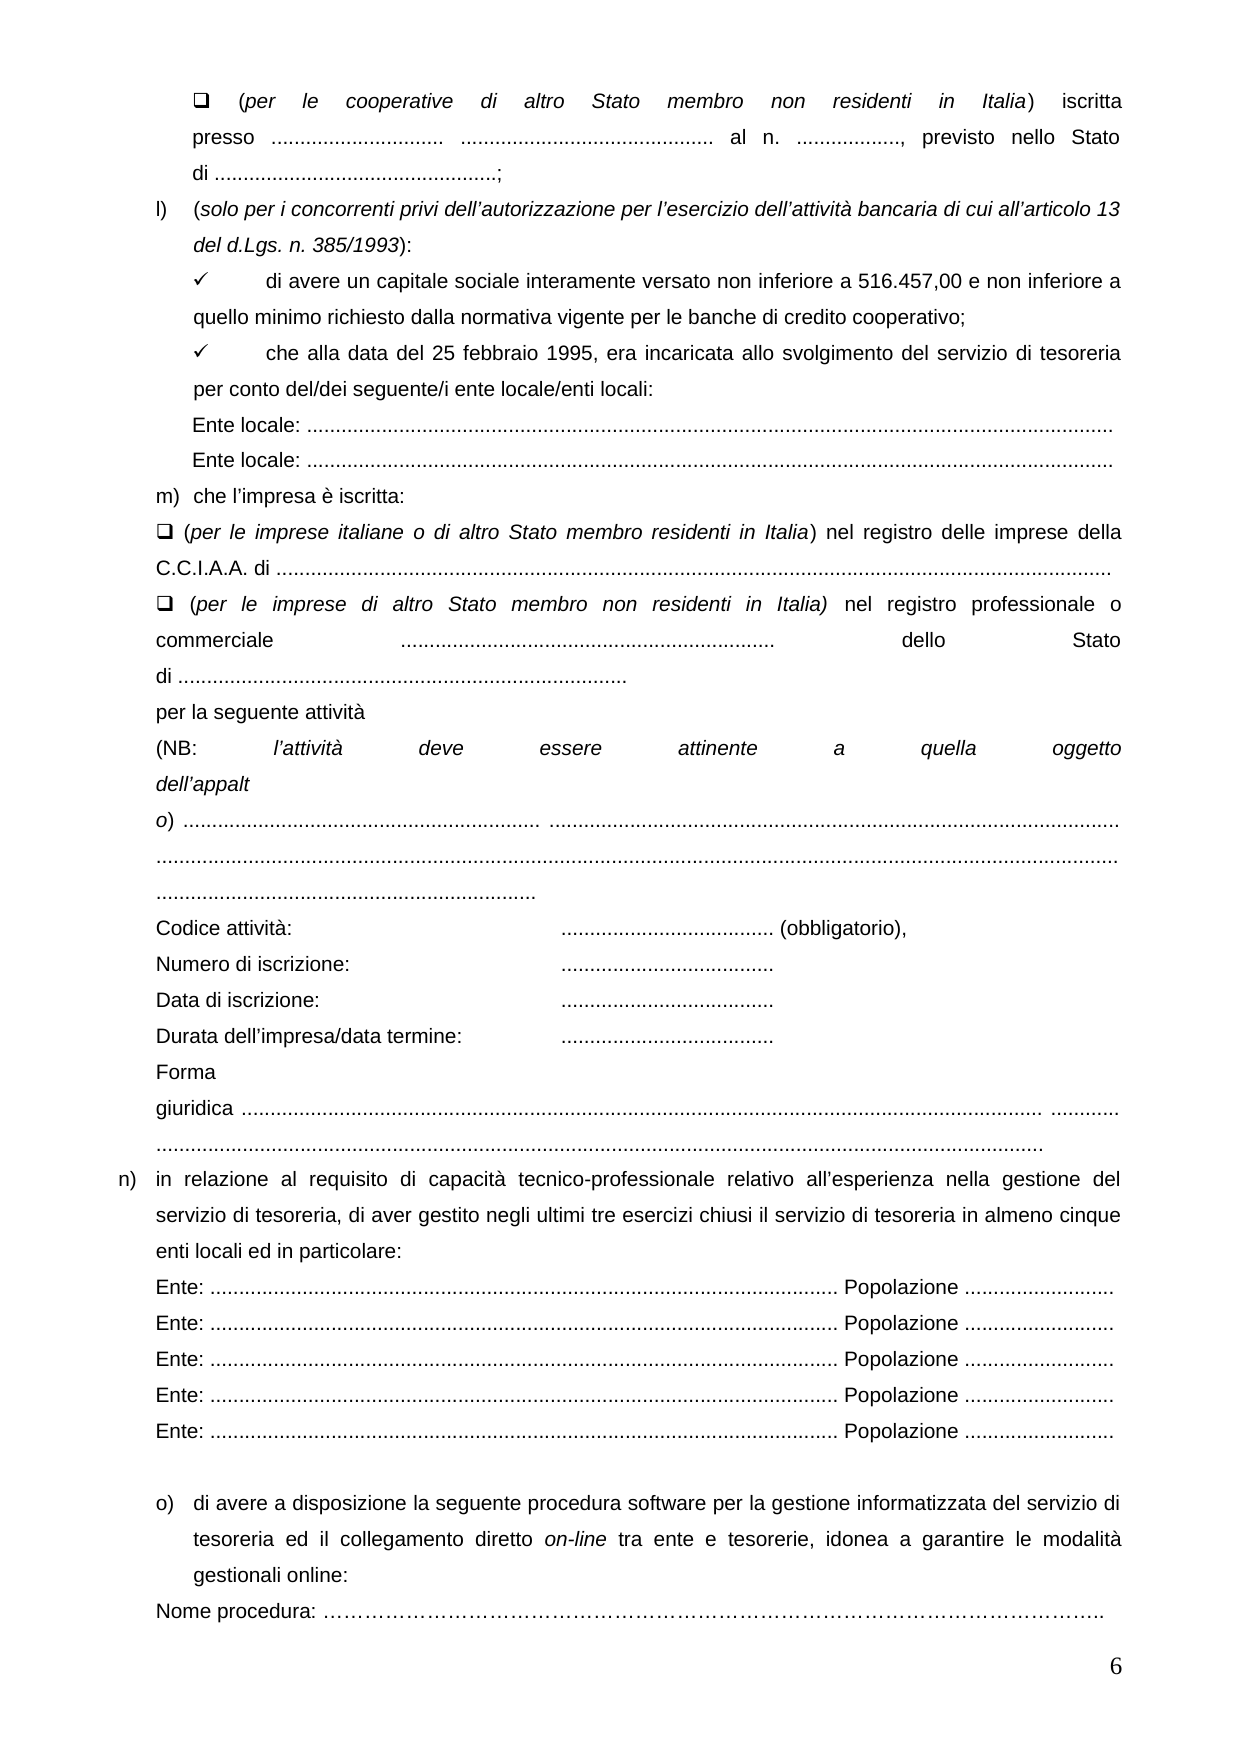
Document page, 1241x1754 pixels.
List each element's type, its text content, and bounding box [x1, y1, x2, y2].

list (solo per i concorrenti privi dell’autorizzazione per l’esercizio dell’attività bancaria di cui all’articolo 13 del d.Lgs. n. 385/1993): [156, 197, 1122, 256]
list di avere a disposizione la seguente procedura software per la gestione informatizzata del servizio di tesoreria ed il collegamento diretto on-line tra ente e tesorerie, idonea a garantire le modalità gestionali online: [156, 1491, 1122, 1587]
text Nome procedura: ………………………………………………………………………………………………….. [156, 1598, 1122, 1622]
text Ente: ............................................................................................................. Popolazione .......................... [155, 1275, 1122, 1299]
list che alla data del 25 febbraio 1995, era incaricata allo svolgimento del servizio di tesoreria per conto del/dei seguente/i ente locale/enti locali: [192, 340, 1122, 400]
text Forma giuridica ........................................................................................................................................... ...................................................................................................................................................................... [156, 1059, 1122, 1155]
text Ente locale: ............................................................................................................................................ [156, 448, 1122, 472]
text per la seguente attività [156, 700, 1122, 724]
text (NB: l’attività deve essere attinente a quella oggetto dell’appalto) .............................................................. ............................................................................................................................................................................................................................................................................................................................................ [156, 736, 1122, 904]
text Data di iscrizione: ..................................... [156, 988, 1122, 1012]
text Durata dell’impresa/data termine: ..................................... [156, 1023, 1122, 1047]
text (per le imprese di altro Stato membro non residenti in Italia) nel registro professionale o commerciale ................................................................. dello Stato di .............................................................................. [156, 592, 1122, 688]
text Ente: ............................................................................................................. Popolazione .......................... [155, 1347, 1122, 1371]
text Ente: ............................................................................................................. Popolazione .......................... [155, 1419, 1122, 1443]
text Numero di iscrizione: ..................................... [156, 952, 1122, 976]
text Codice attività: ..................................... (obbligatorio), [156, 916, 1122, 940]
list che l’impresa è iscritta: [156, 484, 1122, 508]
text (per le cooperative di altro Stato membro non residenti in Italia) iscritta presso .............................. ............................................ al n. .................., previsto nello Stato di .................................................; [192, 89, 1122, 184]
list in relazione al requisito di capacità tecnico-professionale relativo all’esperienza nella gestione del servizio di tesoreria, di aver gestito negli ultimi tre esercizi chiusi il servizio di tesoreria in almeno cinque enti locali ed in particolare: [118, 1167, 1122, 1263]
text Ente: ............................................................................................................. Popolazione .......................... [155, 1383, 1122, 1407]
text Ente: ............................................................................................................. Popolazione .......................... [155, 1311, 1122, 1335]
text (per le imprese italiane o di altro Stato membro residenti in Italia) nel registro delle imprese della C.C.I.A.A. di ................................................................................................................................................. [156, 520, 1122, 580]
list di avere un capitale sociale interamente versato non inferiore a 516.457,00 e non inferiore a quello minimo richiesto dalla normativa vigente per le banche di credito cooperativo; [192, 268, 1122, 328]
text Ente locale: ............................................................................................................................................ [156, 412, 1122, 436]
